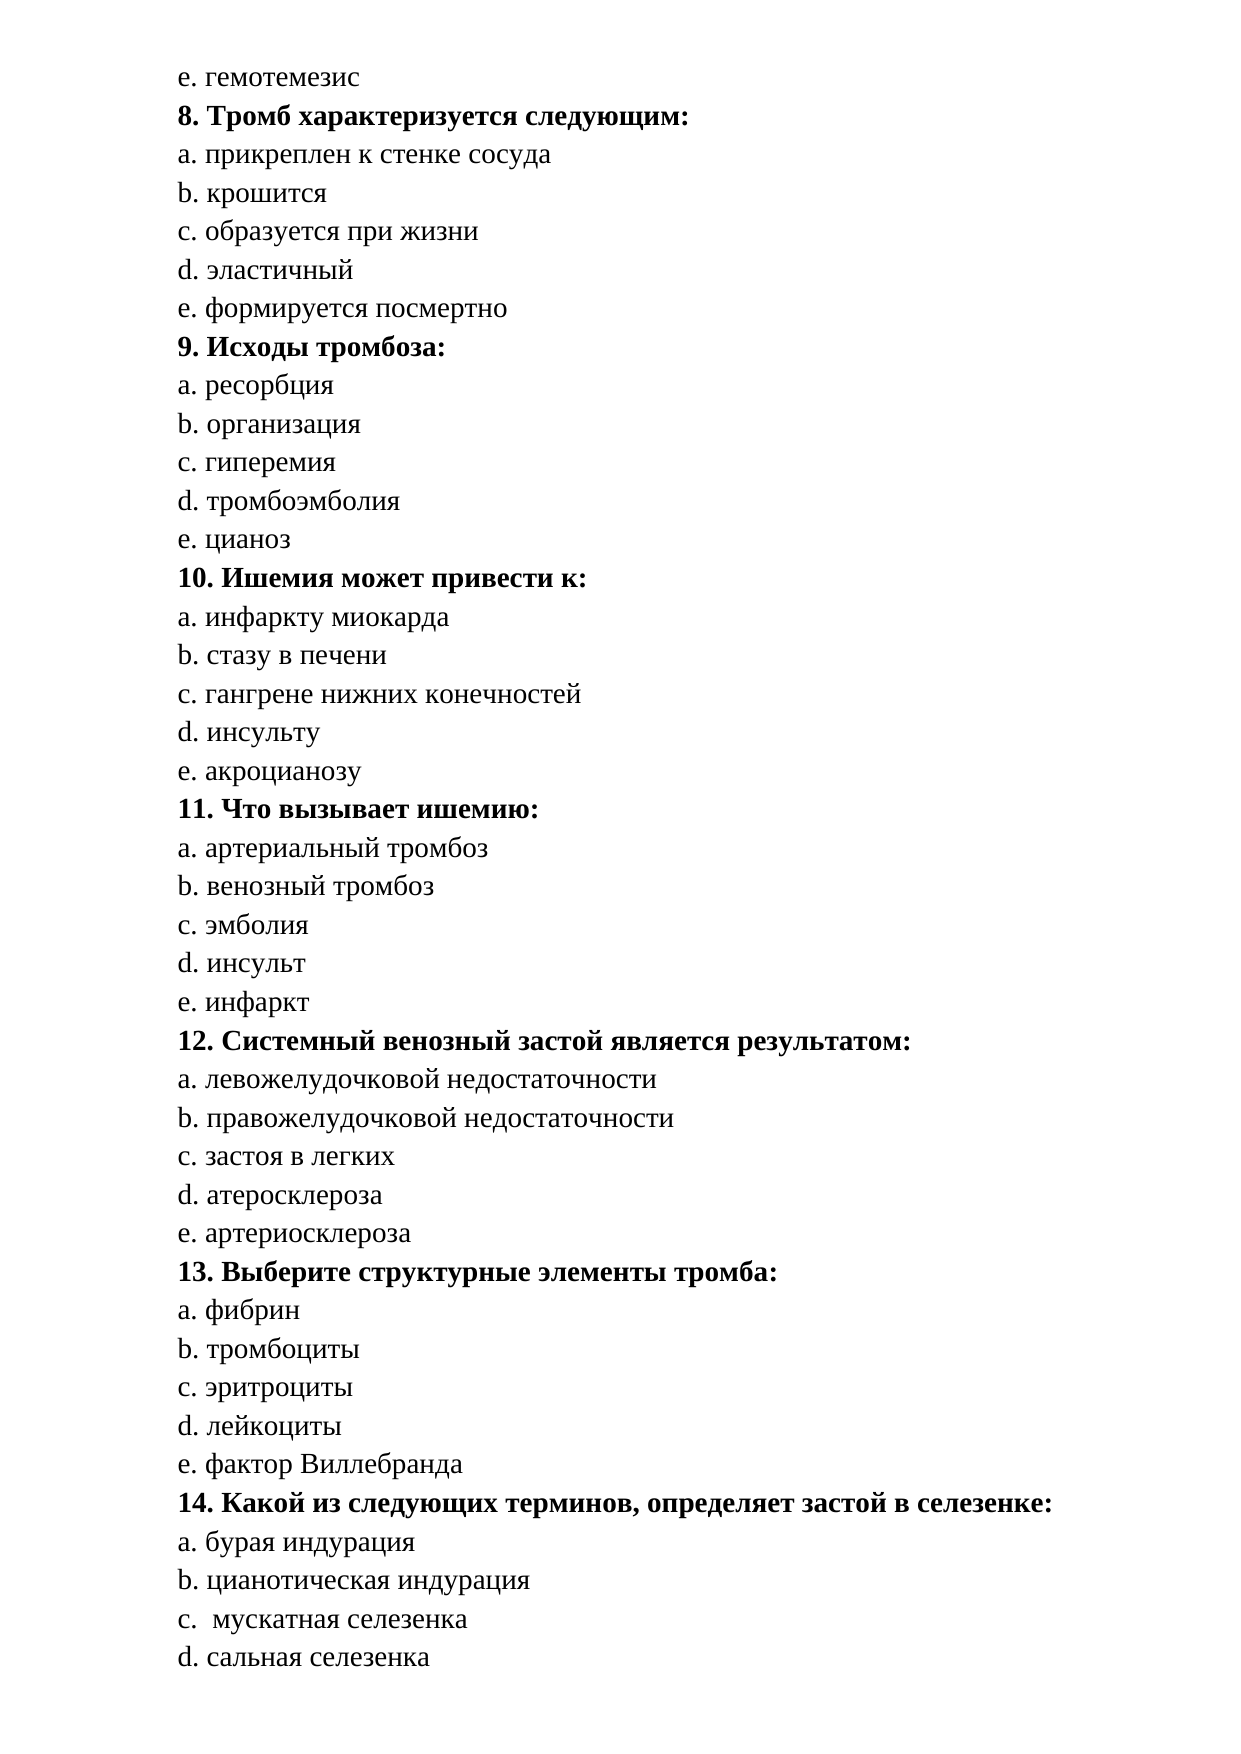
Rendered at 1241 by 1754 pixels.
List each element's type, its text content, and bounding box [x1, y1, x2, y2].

text d. тромбоэмболия [177, 483, 1152, 517]
text d. инсульту [177, 714, 1152, 748]
text c. мускатная селезенка [177, 1601, 1152, 1634]
text b. организация [177, 406, 1152, 439]
text b. cтазу в печени [177, 637, 1152, 671]
text а. левожелудочковой недостаточности [177, 1061, 1152, 1095]
text d. инсульт [177, 946, 1152, 979]
text d. cальная селезенка [177, 1639, 1152, 1673]
text c. гангренe нижних конечностей [177, 676, 1152, 709]
text 11. Что вызывает ишемию: [177, 791, 1152, 825]
text c. застоя в легких [177, 1138, 1152, 1172]
text b. венозный тромбоз [177, 868, 1152, 902]
text e. инфаркт [177, 984, 1152, 1018]
text 14. Какой из следующих терминов, определяет застой в селезенке: [177, 1485, 1152, 1519]
text c. гиперемия [177, 444, 1152, 478]
text а. фибрин [177, 1292, 1152, 1326]
text d. лейкоциты [177, 1408, 1152, 1442]
text а. инфаркту миокарда [177, 599, 1152, 632]
text b. тромбоциты [177, 1331, 1152, 1364]
text d. aтеросклерозa [177, 1177, 1152, 1210]
text 10. Ишемия может привести к: [177, 560, 1152, 594]
text а. aртериальный тромбоз [177, 830, 1152, 863]
text c. эмболия [177, 907, 1152, 941]
text а. бурая индурация [177, 1524, 1152, 1557]
text e. формируется посмертно [177, 290, 1152, 324]
text а. прикреплен к стенке сосуда [177, 136, 1152, 170]
text b. цианотическая индурация [177, 1562, 1152, 1596]
text b. крошится [177, 175, 1152, 208]
text d. эластичный [177, 252, 1152, 285]
text c. oбразуется при жизни [177, 213, 1152, 247]
text b. правожелудочковой недостаточности [177, 1100, 1152, 1133]
text 12. Системный венозный застой является результатом: [177, 1023, 1152, 1056]
text c. эритроциты [177, 1369, 1152, 1403]
text а. ресорбция [177, 367, 1152, 401]
text 8. Tромб характеризуется следующим: [177, 98, 1152, 131]
text 9. Исходы тромбоза: [177, 329, 1152, 362]
text e. акроцианозу [177, 753, 1152, 786]
text e. цианоз [177, 522, 1152, 555]
text e. фактор Виллебранда [177, 1447, 1152, 1480]
text e. aртериосклерозa [177, 1215, 1152, 1249]
text 13. Выберите структурные элементы тромба: [177, 1254, 1152, 1287]
text e. гемотемезис [177, 59, 1152, 93]
